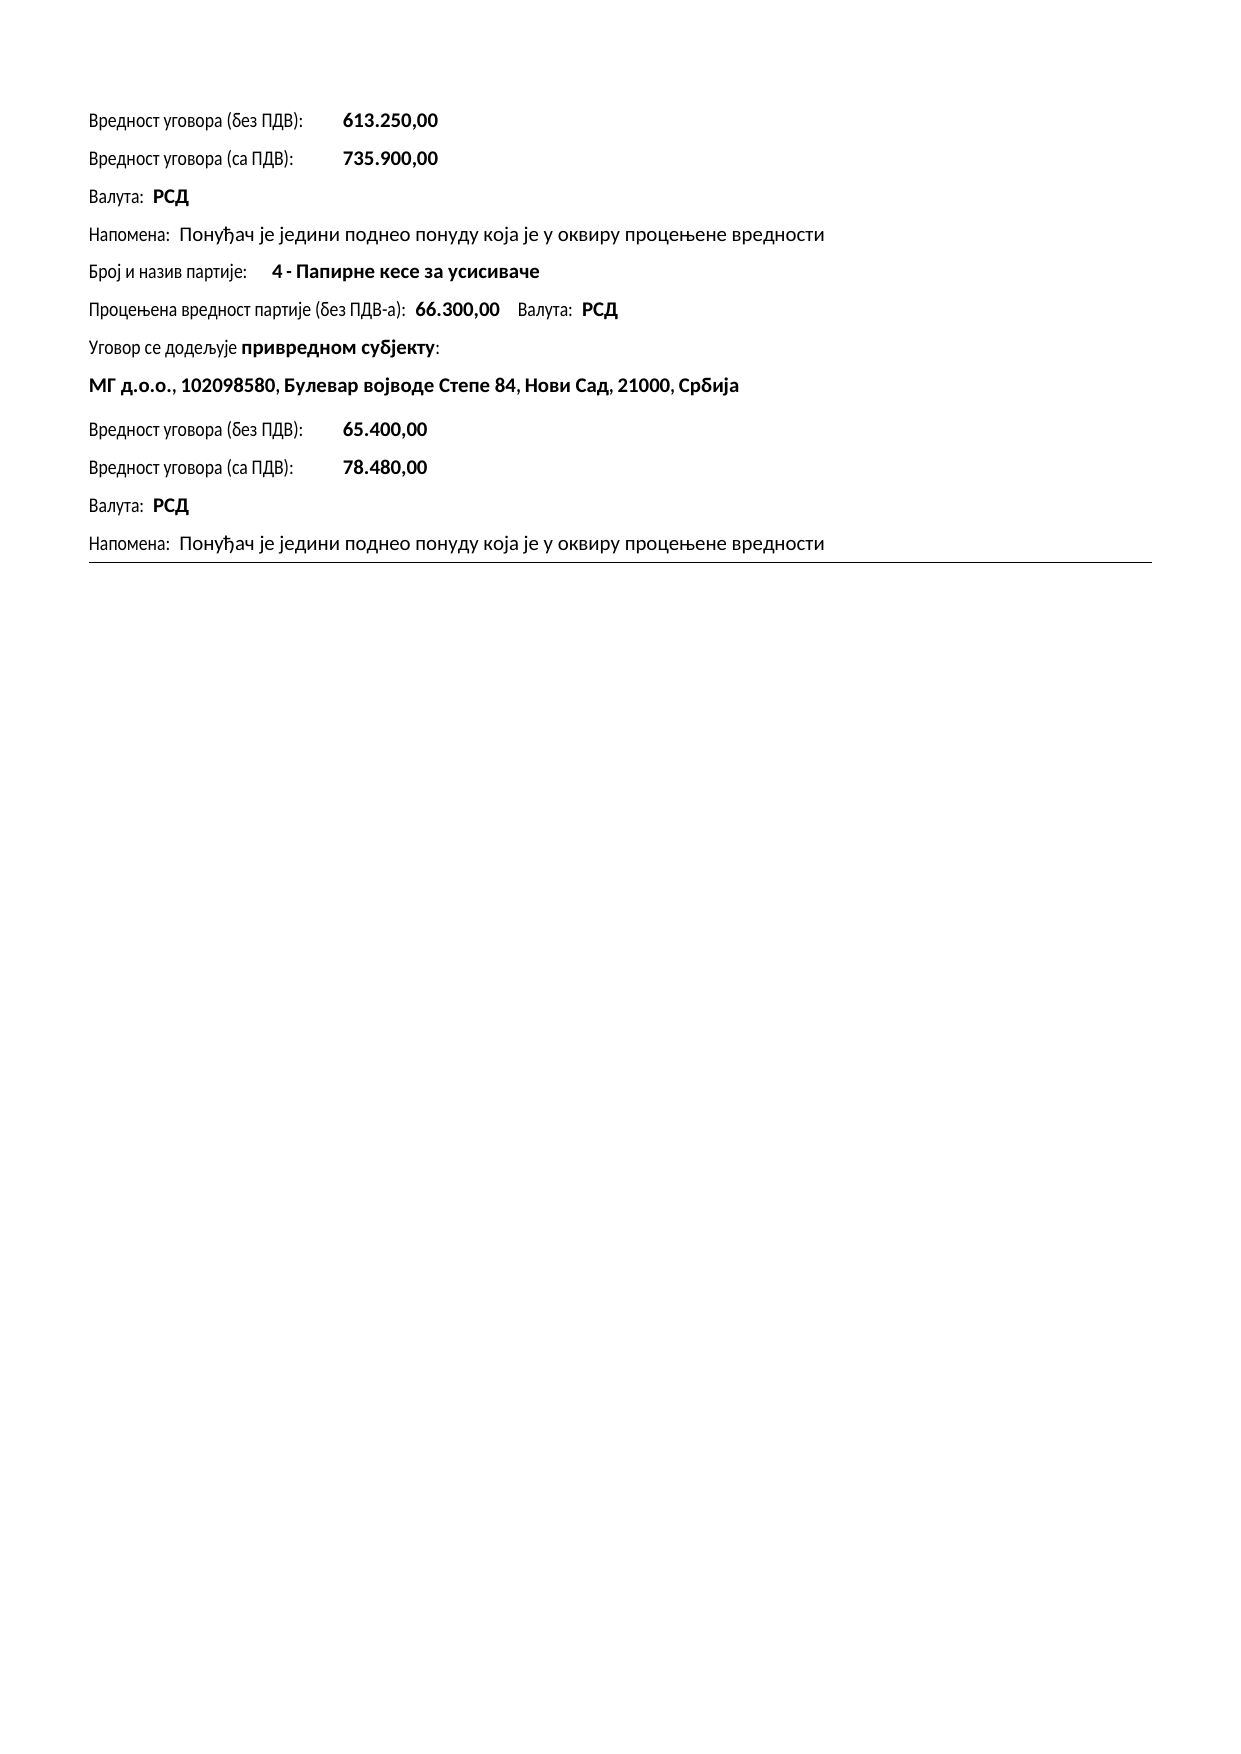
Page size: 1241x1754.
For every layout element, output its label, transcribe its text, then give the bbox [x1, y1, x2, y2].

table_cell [89, 95, 1152, 252]
table_cell Број и назив партије: 4 - Папирне кесе за усисиваче Процењена вредност партије (без ПДВ-а): 66.300,00 Валута: РСД Уговор се додељује привредном субјекту: Вредност уговора (без ПДВ): 65.400,00 Вредност уговора (са ПДВ): 78.480,00 Валута: РСД Напомена: Понуђач је једини поднео понуду која је у оквиру процењене вредности [89, 253, 1152, 562]
